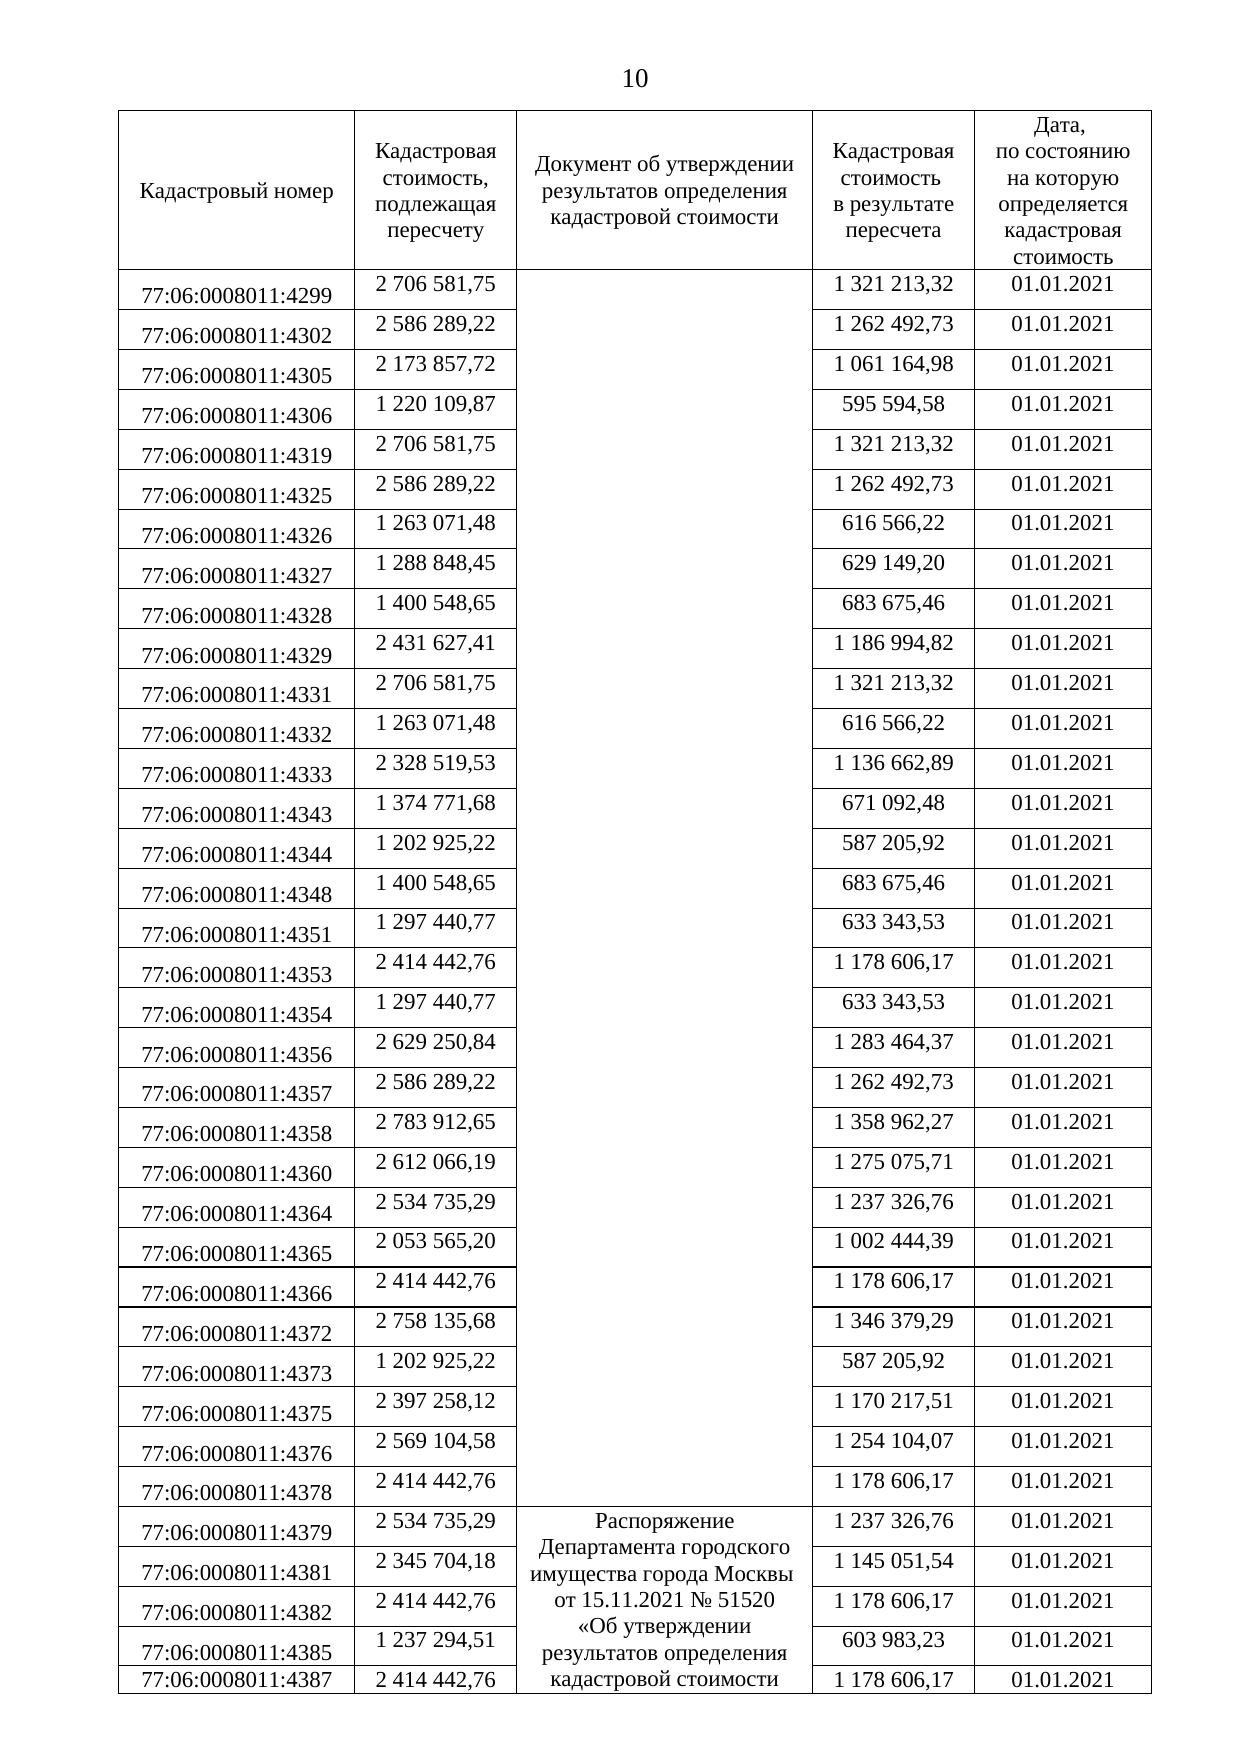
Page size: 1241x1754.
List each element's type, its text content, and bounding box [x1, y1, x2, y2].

table_cell 1 237 326,76 [813, 1507, 974, 1546]
table_cell 01.01.2021 [975, 1347, 1151, 1386]
table_cell 1 237 326,76 [813, 1188, 974, 1227]
table_cell 2 431 627,41 [355, 629, 516, 668]
table_cell 1 136 662,89 [813, 749, 974, 788]
table_cell 629 149,20 [813, 549, 974, 588]
table_cell 683 675,46 [813, 869, 974, 907]
table_cell 1 358 962,27 [813, 1108, 974, 1147]
table_cell 2 173 857,72 [355, 350, 516, 389]
table_cell 77:06:0008011:4343 [119, 789, 354, 828]
table_cell 616 566,22 [813, 709, 974, 748]
table_cell Распоряжение Департамента городского имущества города Москвы от 15.11.2021 № 51520 «Об утверждении результатов определения кадастровой стоимости объектов недвижимости в городе Москве по состоянию на 01 января 2021 г.» [517, 1507, 812, 1693]
table_cell 1 178 606,17 [813, 1666, 974, 1693]
table_cell 77:06:0008011:4333 [119, 749, 354, 788]
table_cell 77:06:0008011:4306 [119, 390, 354, 429]
table_cell 77:06:0008011:4328 [119, 589, 354, 628]
table_cell 77:06:0008011:4351 [119, 909, 354, 947]
table_cell 671 092,48 [813, 789, 974, 828]
table_cell 2 783 912,65 [355, 1108, 516, 1147]
table_cell 2 586 289,22 [355, 470, 516, 508]
table_cell 77:06:0008011:4366 [119, 1268, 354, 1306]
table_cell 1 321 213,32 [813, 270, 974, 309]
table_cell 01.01.2021 [975, 549, 1151, 588]
table_cell 2 397 258,12 [355, 1387, 516, 1426]
table_cell 1 400 548,65 [355, 869, 516, 907]
table_cell 01.01.2021 [975, 948, 1151, 987]
table_cell 1 297 440,77 [355, 909, 516, 947]
table_cell 1 178 606,17 [813, 1587, 974, 1626]
table_cell 2 345 704,18 [355, 1547, 516, 1586]
table_cell 01.01.2021 [975, 1507, 1151, 1546]
table_cell 1 220 109,87 [355, 390, 516, 429]
table_cell 77:06:0008011:4360 [119, 1148, 354, 1187]
table_cell 1 202 925,22 [355, 829, 516, 867]
table_cell 1 374 771,68 [355, 789, 516, 828]
table_cell 77:06:0008011:4372 [119, 1308, 354, 1346]
table_cell 01.01.2021 [975, 1268, 1151, 1306]
table_cell 01.01.2021 [975, 310, 1151, 349]
table_cell 603 983,23 [813, 1627, 974, 1665]
table_cell 2 706 581,75 [355, 430, 516, 468]
table_cell 01.01.2021 [975, 988, 1151, 1027]
table_cell 01.01.2021 [975, 1308, 1151, 1346]
table_cell 2 414 442,76 [355, 1268, 516, 1306]
table_cell 1 178 606,17 [813, 1268, 974, 1306]
table_cell 2 586 289,22 [355, 1068, 516, 1107]
table_header Кадастровая стоимость в результате пересчета [813, 111, 974, 269]
table_cell 2 758 135,68 [355, 1308, 516, 1346]
table_cell 2 053 565,20 [355, 1228, 516, 1266]
table_cell 77:06:0008011:4327 [119, 549, 354, 588]
table_cell 1 275 075,71 [813, 1148, 974, 1187]
table_cell 77:06:0008011:4375 [119, 1387, 354, 1426]
table_cell 1 263 071,48 [355, 510, 516, 548]
table_cell 1 321 213,32 [813, 430, 974, 468]
table_header Кадастровый номер [119, 111, 354, 269]
table_cell 77:06:0008011:4364 [119, 1188, 354, 1227]
table_cell 587 205,92 [813, 1347, 974, 1386]
table_cell 1 178 606,17 [813, 1467, 974, 1506]
table_cell 01.01.2021 [975, 350, 1151, 389]
table_cell 01.01.2021 [975, 430, 1151, 468]
table_header Дата, по состоянию на которую определяется кадастровая стоимость [975, 111, 1151, 269]
table_cell 683 675,46 [813, 589, 974, 628]
table_cell 77:06:0008011:4353 [119, 948, 354, 987]
table_cell 01.01.2021 [975, 1666, 1151, 1693]
table_cell 77:06:0008011:4381 [119, 1547, 354, 1586]
table_cell 77:06:0008011:4325 [119, 470, 354, 508]
table_cell 01.01.2021 [975, 829, 1151, 867]
table_cell 2 706 581,75 [355, 669, 516, 708]
table_cell 2 414 442,76 [355, 1666, 516, 1693]
table_cell 1 186 994,82 [813, 629, 974, 668]
table_cell 01.01.2021 [975, 589, 1151, 628]
table_cell 1 262 492,73 [813, 310, 974, 349]
table_cell 01.01.2021 [975, 1068, 1151, 1107]
table_cell 01.01.2021 [975, 1587, 1151, 1626]
table_cell 2 569 104,58 [355, 1427, 516, 1466]
table_cell 1 263 071,48 [355, 709, 516, 748]
table_cell 633 343,53 [813, 988, 974, 1027]
table_cell 77:06:0008011:4331 [119, 669, 354, 708]
table_cell 01.01.2021 [975, 470, 1151, 508]
table_cell 01.01.2021 [975, 1627, 1151, 1665]
table_cell 1 262 492,73 [813, 1068, 974, 1107]
table_cell 2 414 442,76 [355, 1587, 516, 1626]
table_cell 77:06:0008011:4378 [119, 1467, 354, 1506]
table_cell 77:06:0008011:4348 [119, 869, 354, 907]
table_cell 01.01.2021 [975, 709, 1151, 748]
table_header Документ об утверждении результатов определения кадастровой стоимости [517, 111, 812, 269]
table_cell 77:06:0008011:4373 [119, 1347, 354, 1386]
table_cell 1 237 294,51 [355, 1627, 516, 1665]
table_cell 1 061 164,98 [813, 350, 974, 389]
table_cell 01.01.2021 [975, 1108, 1151, 1147]
table_cell 77:06:0008011:4376 [119, 1427, 354, 1466]
table_cell 01.01.2021 [975, 629, 1151, 668]
table_cell 01.01.2021 [975, 869, 1151, 907]
table_cell 01.01.2021 [975, 270, 1151, 309]
table_cell 1 254 104,07 [813, 1427, 974, 1466]
table_cell 616 566,22 [813, 510, 974, 548]
table_cell 01.01.2021 [975, 669, 1151, 708]
table_cell 77:06:0008011:4344 [119, 829, 354, 867]
table_cell 1 288 848,45 [355, 549, 516, 588]
table_cell 1 346 379,29 [813, 1308, 974, 1346]
table_cell 77:06:0008011:4385 [119, 1627, 354, 1665]
table_cell 01.01.2021 [975, 1028, 1151, 1067]
table_cell 77:06:0008011:4329 [119, 629, 354, 668]
table_cell 01.01.2021 [975, 1228, 1151, 1266]
table_cell 2 706 581,75 [355, 270, 516, 309]
table_cell 77:06:0008011:4379 [119, 1507, 354, 1546]
table_cell 2 534 735,29 [355, 1507, 516, 1546]
table_cell 01.01.2021 [975, 1547, 1151, 1586]
table_cell 1 262 492,73 [813, 470, 974, 508]
table_header Кадастровая стоимость, подлежащая пересчету [355, 111, 516, 269]
table_cell 633 343,53 [813, 909, 974, 947]
table_cell 77:06:0008011:4357 [119, 1068, 354, 1107]
table_cell 1 202 925,22 [355, 1347, 516, 1386]
table_cell 1 145 051,54 [813, 1547, 974, 1586]
table_cell 01.01.2021 [975, 749, 1151, 788]
table_cell 77:06:0008011:4387 [119, 1666, 354, 1693]
table_cell 77:06:0008011:4382 [119, 1587, 354, 1626]
table_cell 587 205,92 [813, 829, 974, 867]
table_cell 2 328 519,53 [355, 749, 516, 788]
table_cell 1 002 444,39 [813, 1228, 974, 1266]
table_cell 77:06:0008011:4356 [119, 1028, 354, 1067]
table_cell 2 629 250,84 [355, 1028, 516, 1067]
table_cell 1 297 440,77 [355, 988, 516, 1027]
table_cell 77:06:0008011:4299 [119, 270, 354, 309]
table_cell 77:06:0008011:4358 [119, 1108, 354, 1147]
table_cell 1 178 606,17 [813, 948, 974, 987]
table_cell 2 586 289,22 [355, 310, 516, 349]
table_cell 595 594,58 [813, 390, 974, 429]
table_cell 77:06:0008011:4305 [119, 350, 354, 389]
table_cell 2 414 442,76 [355, 948, 516, 987]
table_cell 1 321 213,32 [813, 669, 974, 708]
table_cell 01.01.2021 [975, 390, 1151, 429]
table_cell 2 612 066,19 [355, 1148, 516, 1187]
table_cell 01.01.2021 [975, 1427, 1151, 1466]
table_cell 77:06:0008011:4365 [119, 1228, 354, 1266]
table_cell 01.01.2021 [975, 1467, 1151, 1506]
table_cell 01.01.2021 [975, 1148, 1151, 1187]
table_cell 77:06:0008011:4354 [119, 988, 354, 1027]
table_cell 01.01.2021 [975, 1387, 1151, 1426]
table_cell 2 414 442,76 [355, 1467, 516, 1506]
table_cell 01.01.2021 [975, 510, 1151, 548]
table_cell 01.01.2021 [975, 1188, 1151, 1227]
table_cell 01.01.2021 [975, 909, 1151, 947]
table_cell 77:06:0008011:4326 [119, 510, 354, 548]
table_cell 01.01.2021 [975, 789, 1151, 828]
table_cell 1 283 464,37 [813, 1028, 974, 1067]
table_cell 1 170 217,51 [813, 1387, 974, 1426]
table_cell 77:06:0008011:4319 [119, 430, 354, 468]
table_cell 2 534 735,29 [355, 1188, 516, 1227]
table_cell 77:06:0008011:4302 [119, 310, 354, 349]
table_cell 1 400 548,65 [355, 589, 516, 628]
table_cell 77:06:0008011:4332 [119, 709, 354, 748]
